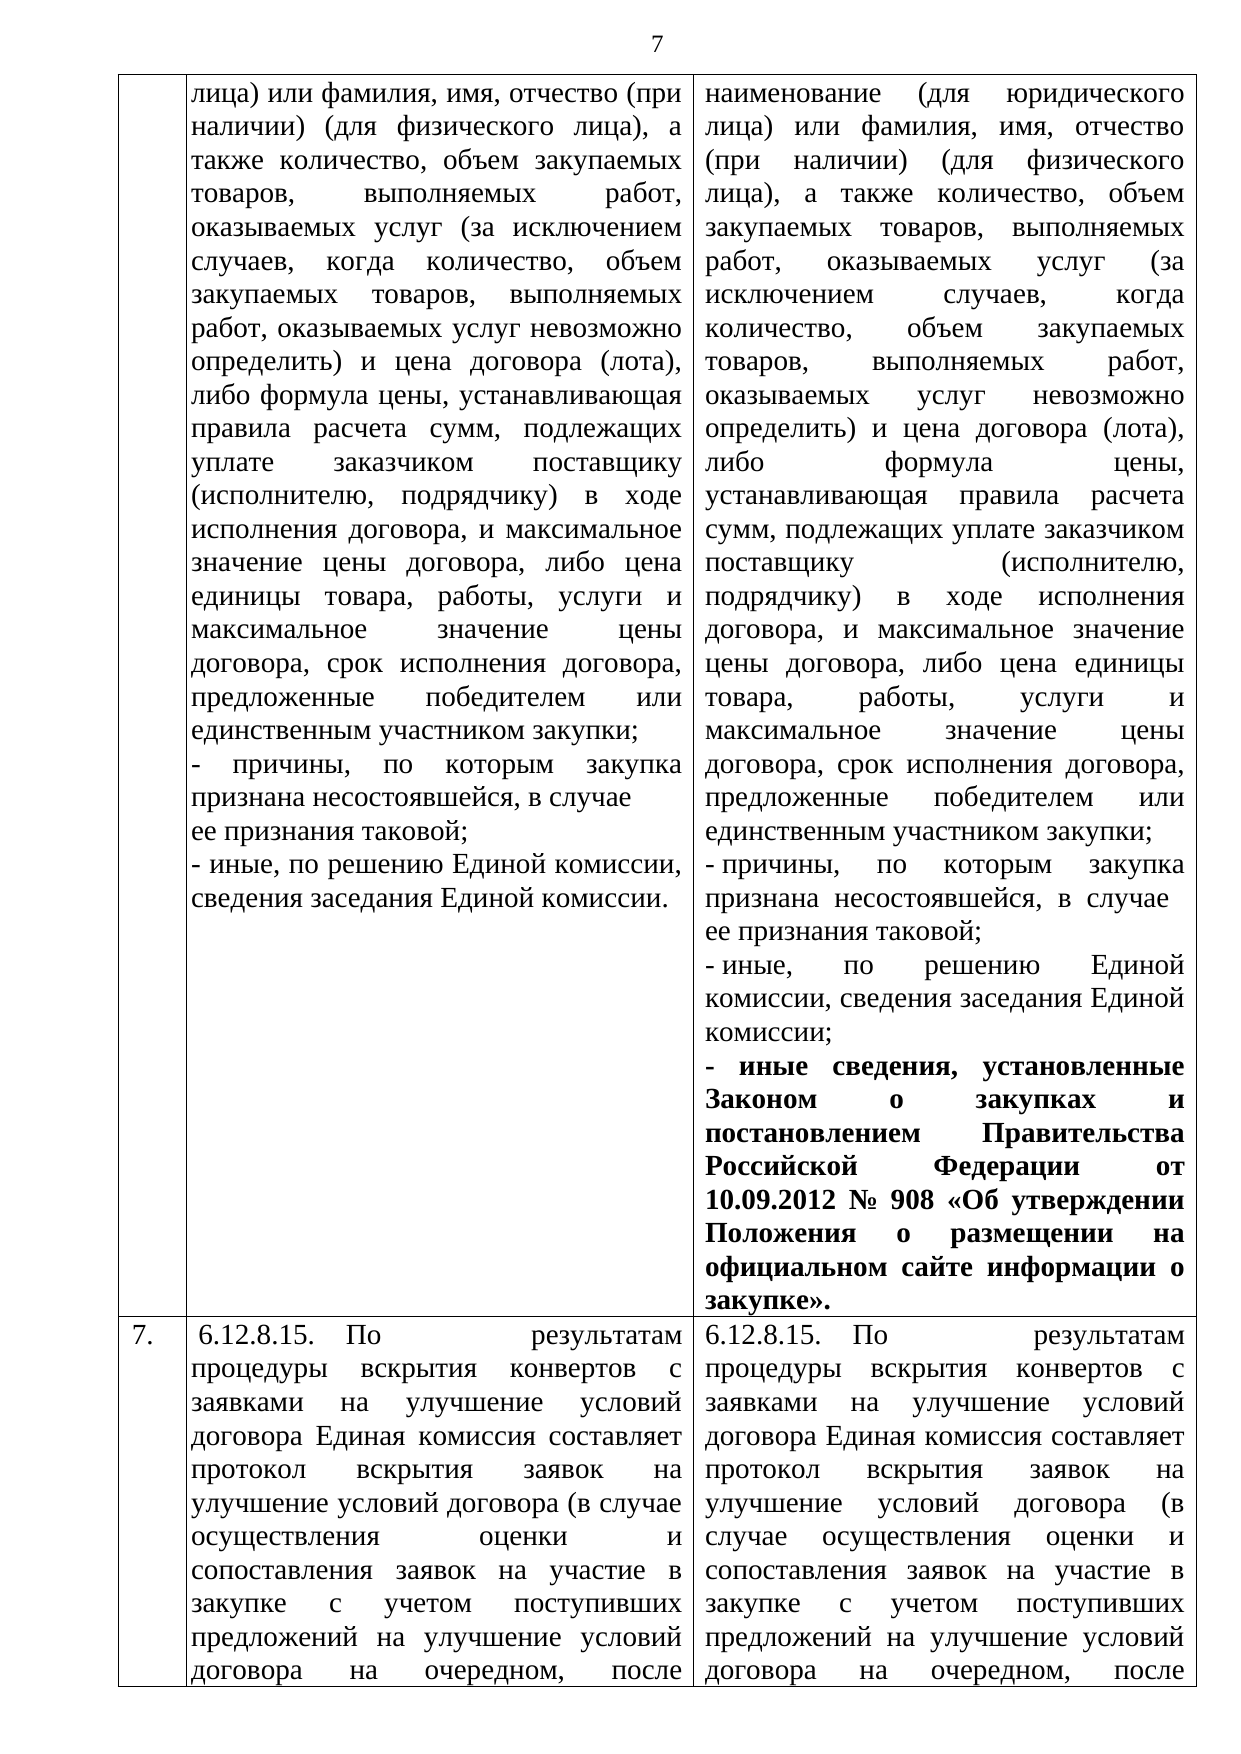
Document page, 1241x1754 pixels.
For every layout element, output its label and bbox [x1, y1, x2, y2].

table_cell [119, 75, 186, 1316]
table_cell [694, 75, 1196, 1316]
table_cell [187, 1317, 693, 1686]
table_cell [187, 75, 693, 1316]
table_cell [694, 1317, 1196, 1686]
table_cell [119, 1317, 186, 1686]
